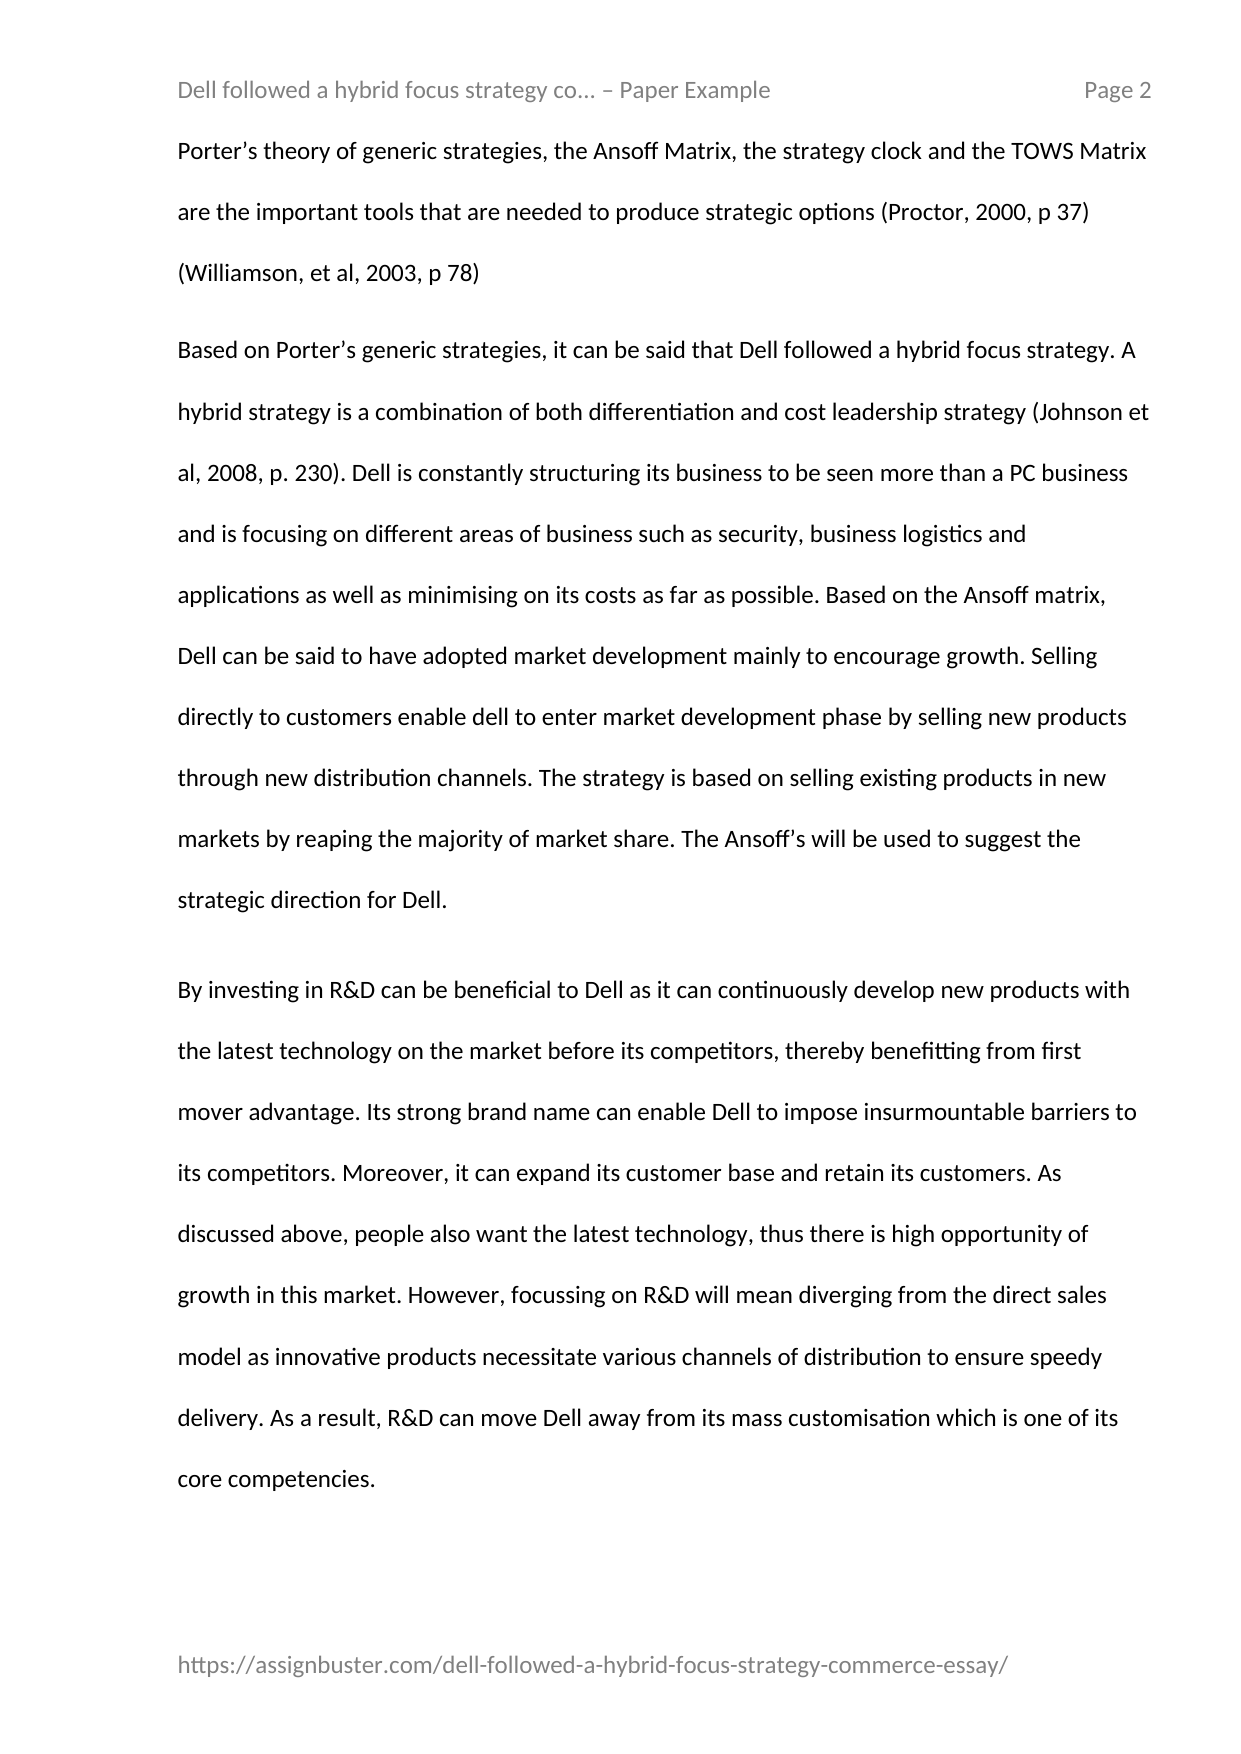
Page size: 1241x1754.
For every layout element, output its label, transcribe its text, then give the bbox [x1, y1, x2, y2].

text Porter’s theory of generic strategies, the Ansoff Matrix, the strategy clock and the TOWS Matrix are the important tools that are needed to produce strategic options (Proctor, 2000, p 37) (Williamson, et al, 2003, p 78) [177, 135, 1152, 287]
text By investing in R&D can be beneficial to Dell as it can continuously develop new products with the latest technology on the market before its competitors, thereby benefitting from first mover advantage. Its strong brand name can enable Dell to impose insurmountable barriers to its competitors. Moreover, it can expand its customer base and retain its customers. As discussed above, people also want the latest technology, thus there is high opportunity of growth in this market. However, focussing on R&D will mean diverging from the direct sales model as innovative products necessitate various channels of distribution to ensure speedy delivery. As a result, R&D can move Dell away from its mass customisation which is one of its core competencies. [177, 974, 1152, 1493]
text Based on Porter’s generic strategies, it can be said that Dell followed a hybrid focus strategy. A hybrid strategy is a combination of both differentiation and cost leadership strategy (Johnson et al, 2008, p. 230). Dell is constantly structuring its business to be seen more than a PC business and is focusing on different areas of business such as security, business logistics and applications as well as minimising on its costs as far as possible. Based on the Ansoff matrix, Dell can be said to have adopted market development mainly to encourage growth. Selling directly to customers enable dell to enter market development phase by selling new products through new distribution channels. The strategy is based on selling existing products in new markets by reaping the majority of market share. The Ansoff’s will be used to suggest the strategic direction for Dell. [177, 334, 1152, 914]
